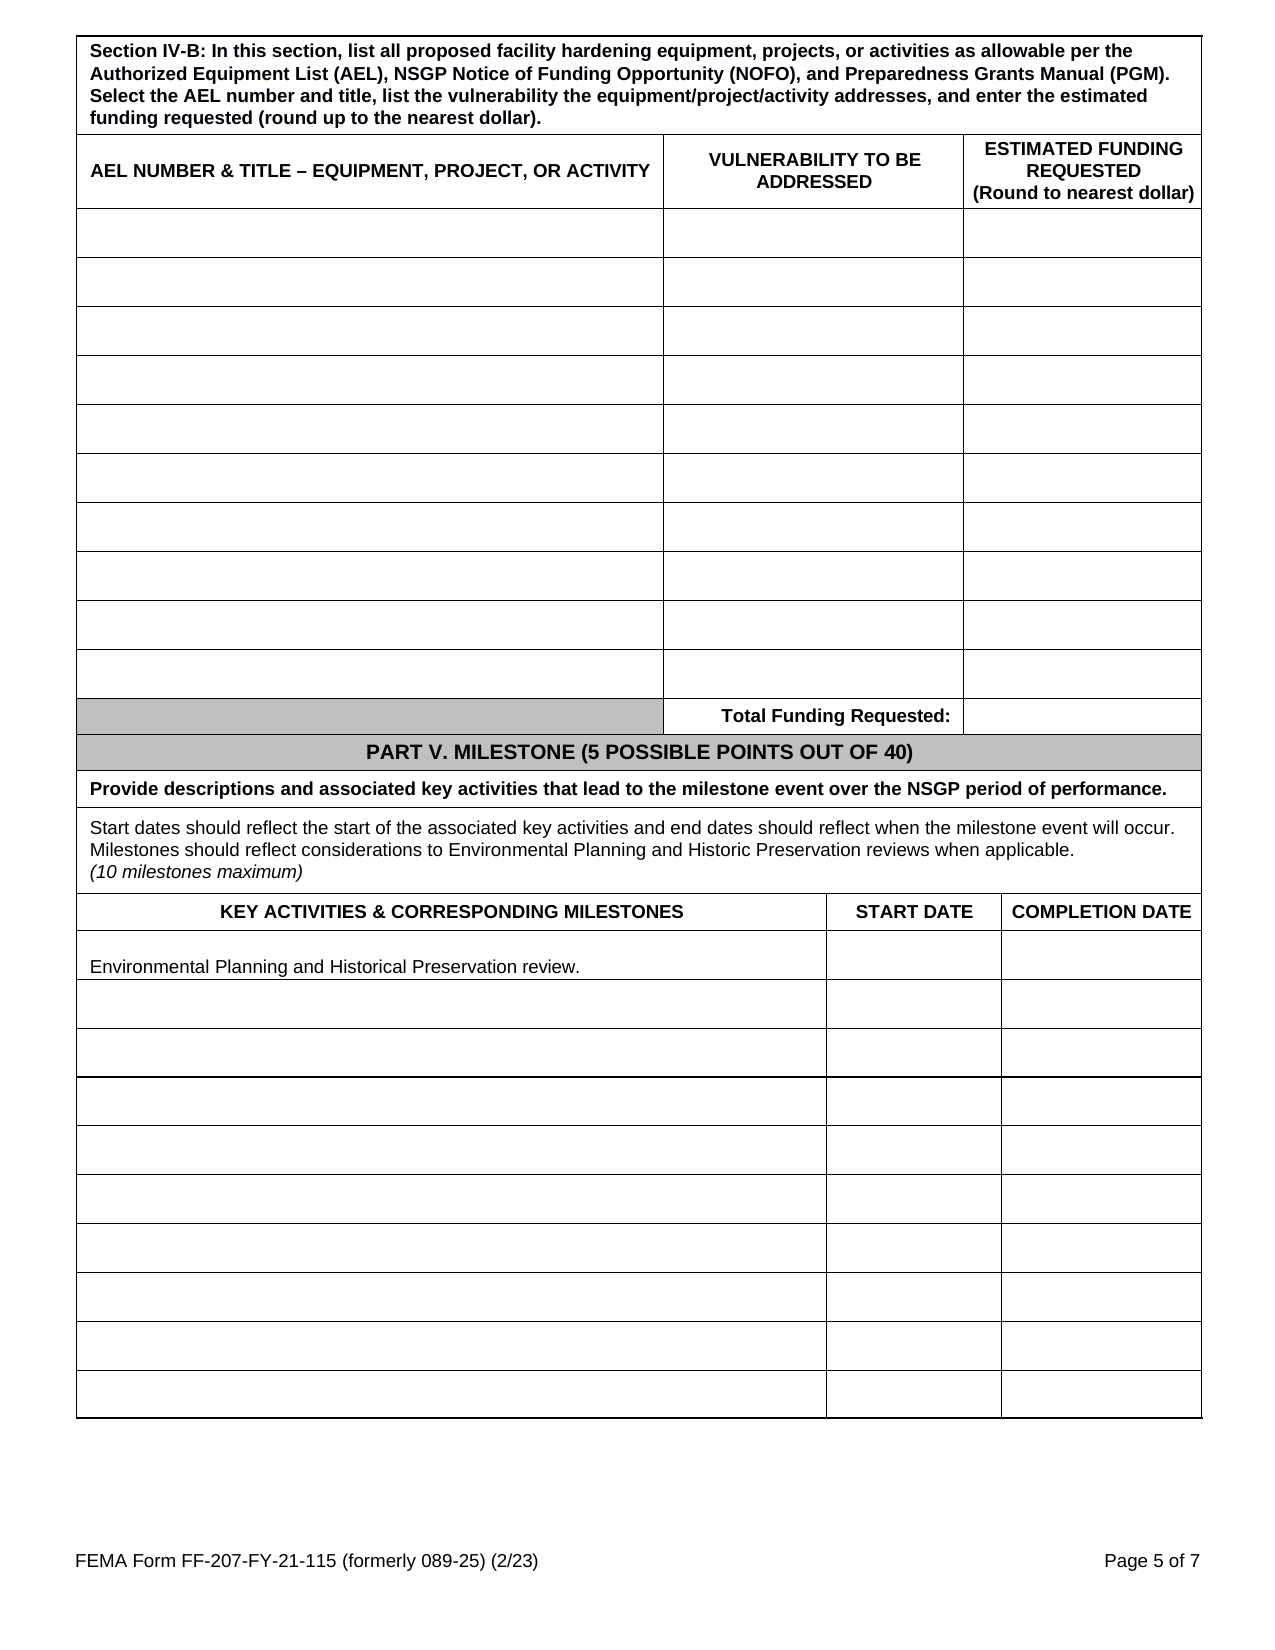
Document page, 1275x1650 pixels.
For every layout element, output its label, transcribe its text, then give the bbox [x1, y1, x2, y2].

table_cell Start dates should reflect the start of the associated key activities and end dates should reflect when the milestone event will occur. Milestones should reflect considerations to Environmental Planning and Historic Preservation reviews when applicable. (10 milestones maximum) [77, 808, 1201, 893]
table_cell [77, 209, 663, 257]
table_cell [77, 980, 826, 1027]
table_cell [664, 650, 963, 697]
table_cell COMPLETION DATE [1002, 894, 1201, 930]
table_cell [827, 1078, 1001, 1125]
table_cell [827, 1224, 1001, 1272]
table_cell [827, 1273, 1001, 1321]
table_cell ESTIMATED FUNDING REQUESTED (Round to nearest dollar) [964, 135, 1201, 208]
table_cell [77, 405, 663, 453]
table_cell [77, 1273, 826, 1321]
table_cell [664, 307, 963, 355]
table_cell [827, 1126, 1001, 1174]
table_cell [964, 650, 1201, 697]
table_cell [77, 503, 663, 551]
table_cell [827, 1029, 1001, 1076]
table_cell [1002, 1175, 1201, 1223]
table_cell [964, 699, 1201, 734]
table_cell [964, 552, 1201, 600]
table_cell PART V. MILESTONE (5 POSSIBLE POINTS OUT OF 40) [77, 735, 1201, 770]
table_cell Total Funding Requested: [664, 699, 963, 734]
table_cell [664, 552, 963, 600]
table_cell [827, 1322, 1001, 1369]
table_cell [1002, 1126, 1201, 1174]
table_cell [77, 1224, 826, 1272]
table_cell [664, 454, 963, 502]
table_cell [77, 601, 663, 649]
table_cell [964, 601, 1201, 649]
table_header Section IV-B: In this section, list all proposed facility hardening equipment, projects, or activities as allowable per the Authorized Equipment List (AEL), NSGP Notice of Funding Opportunity (NOFO), and Preparedness Grants Manual (PGM). Select the AEL number and title, list the vulnerability the equipment/project/activity addresses, and enter the estimated funding requested (round up to the nearest dollar). [77, 37, 1201, 134]
table_cell [77, 307, 663, 355]
table_cell [827, 931, 1001, 979]
table_cell [1002, 1273, 1201, 1321]
table_cell KEY ACTIVITIES & CORRESPONDING MILESTONES [77, 894, 826, 930]
table_cell [77, 699, 663, 734]
table_cell [664, 503, 963, 551]
table_cell [964, 405, 1201, 453]
table_cell VULNERABILITY TO BE ADDRESSED [664, 135, 963, 208]
table_cell [77, 454, 663, 502]
table_cell [1002, 1078, 1201, 1125]
table_cell [77, 552, 663, 600]
table_cell Environmental Planning and Historical Preservation review. [77, 931, 826, 979]
table_cell [1002, 1029, 1201, 1076]
table_cell [664, 258, 963, 306]
table_cell [827, 1175, 1001, 1223]
table_cell [964, 454, 1201, 502]
table_cell [827, 980, 1001, 1027]
table_cell [664, 601, 963, 649]
table_cell [964, 307, 1201, 355]
table_cell [77, 1078, 826, 1125]
table_cell [77, 1029, 826, 1076]
table_cell [964, 258, 1201, 306]
table_cell AEL NUMBER & TITLE – EQUIPMENT, PROJECT, OR ACTIVITY [77, 135, 663, 208]
table_cell [827, 1371, 1001, 1417]
table_cell [77, 356, 663, 404]
table_cell [1002, 980, 1201, 1027]
table_cell [664, 356, 963, 404]
table_cell [664, 209, 963, 257]
table_cell [964, 503, 1201, 551]
table_cell [1002, 1371, 1201, 1417]
table_cell [1002, 1224, 1201, 1272]
table_cell [1002, 931, 1201, 979]
table_cell [77, 1371, 826, 1417]
table_cell [77, 650, 663, 697]
table_cell [664, 405, 963, 453]
table_cell Provide descriptions and associated key activities that lead to the milestone event over the NSGP period of performance. [77, 771, 1201, 807]
table_cell [77, 1322, 826, 1369]
table_cell [77, 258, 663, 306]
table_cell [77, 1126, 826, 1174]
table_cell [1002, 1322, 1201, 1369]
table_cell START DATE [827, 894, 1001, 930]
table_cell [77, 1175, 826, 1223]
table_cell [964, 209, 1201, 257]
table_cell [964, 356, 1201, 404]
